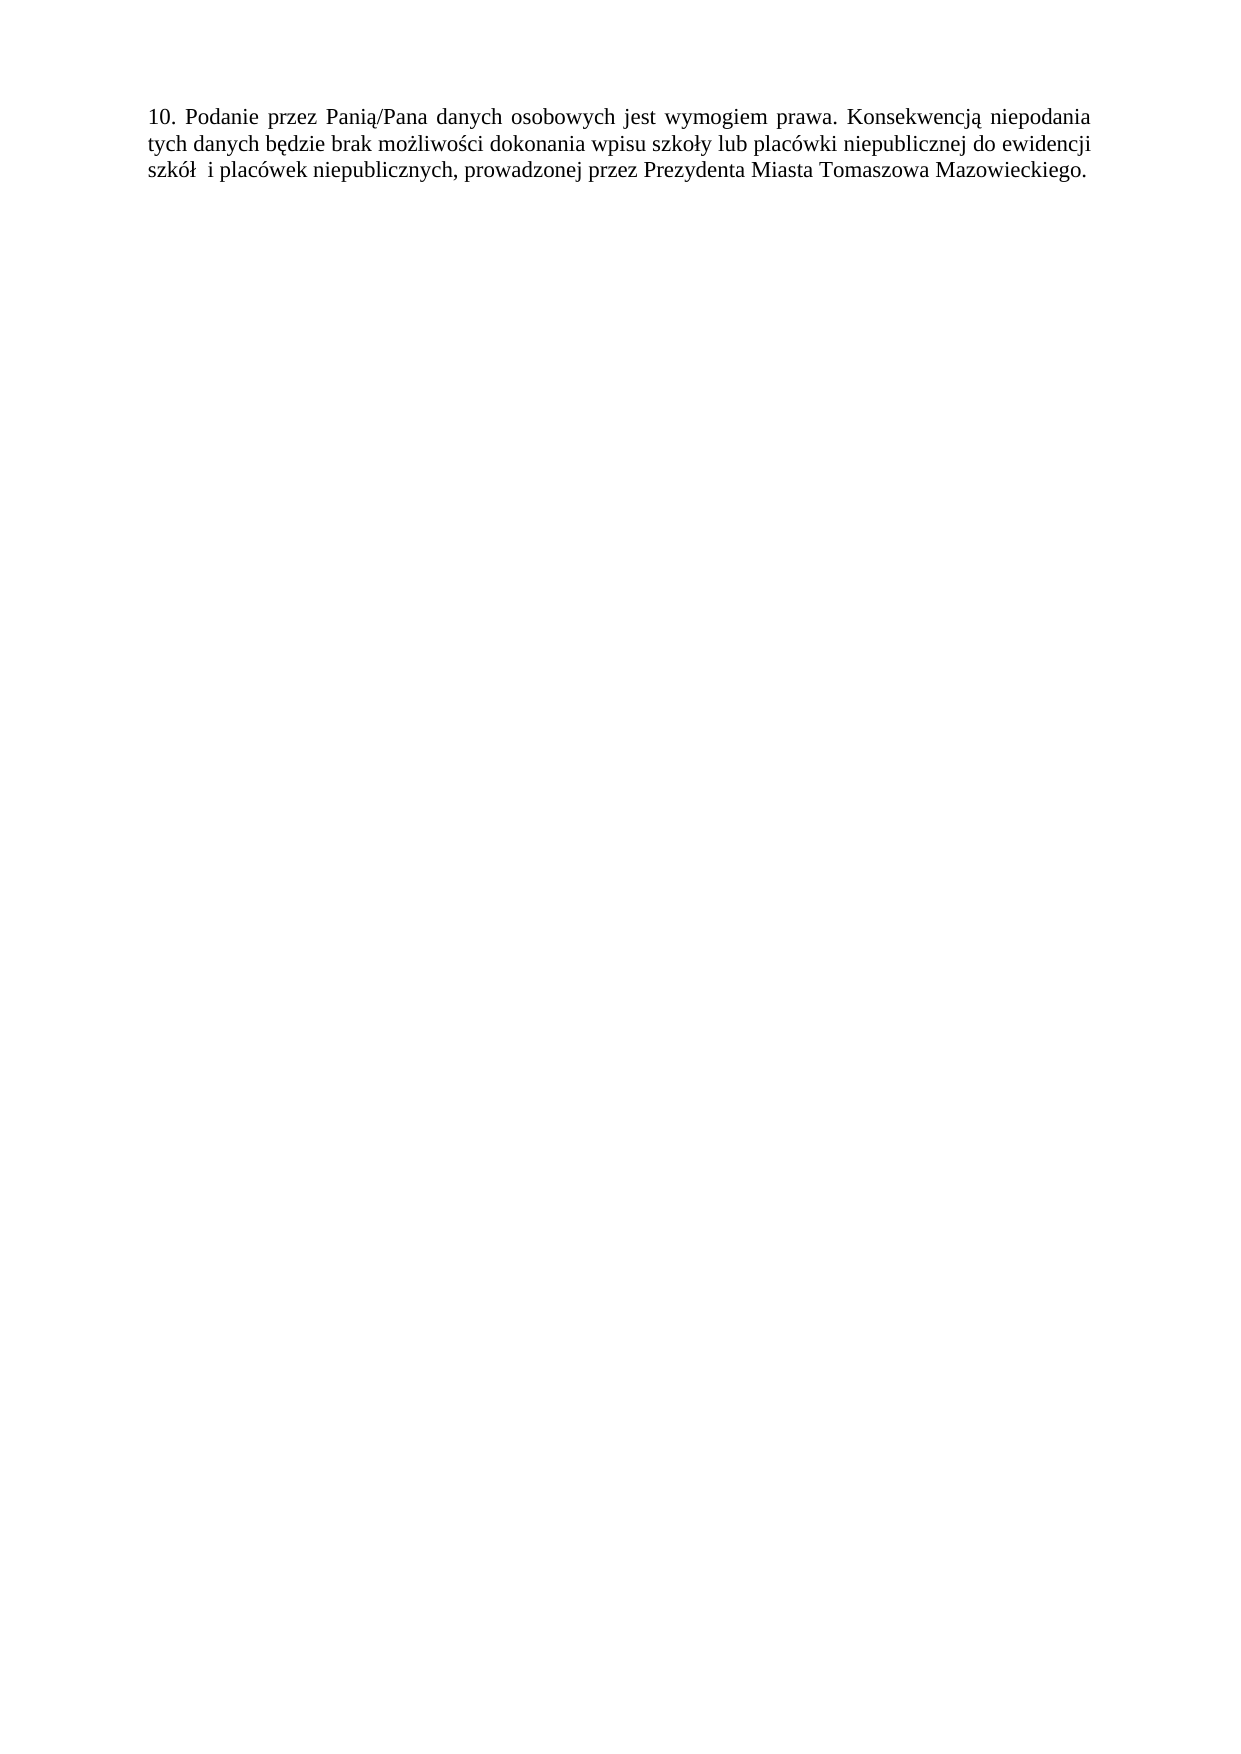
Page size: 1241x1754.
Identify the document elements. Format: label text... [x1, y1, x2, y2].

text 10. Podanie przez Panią/Pana danych osobowych jest wymogiem prawa. Konsekwencją niepodania tych danych będzie brak możliwości dokonania wpisu szkoły lub placówki niepublicznej do ewidencji szkół i placówek niepublicznych, prowadzonej przez Prezydenta Miasta Tomaszowa Mazowieckiego. [148, 103, 1093, 182]
